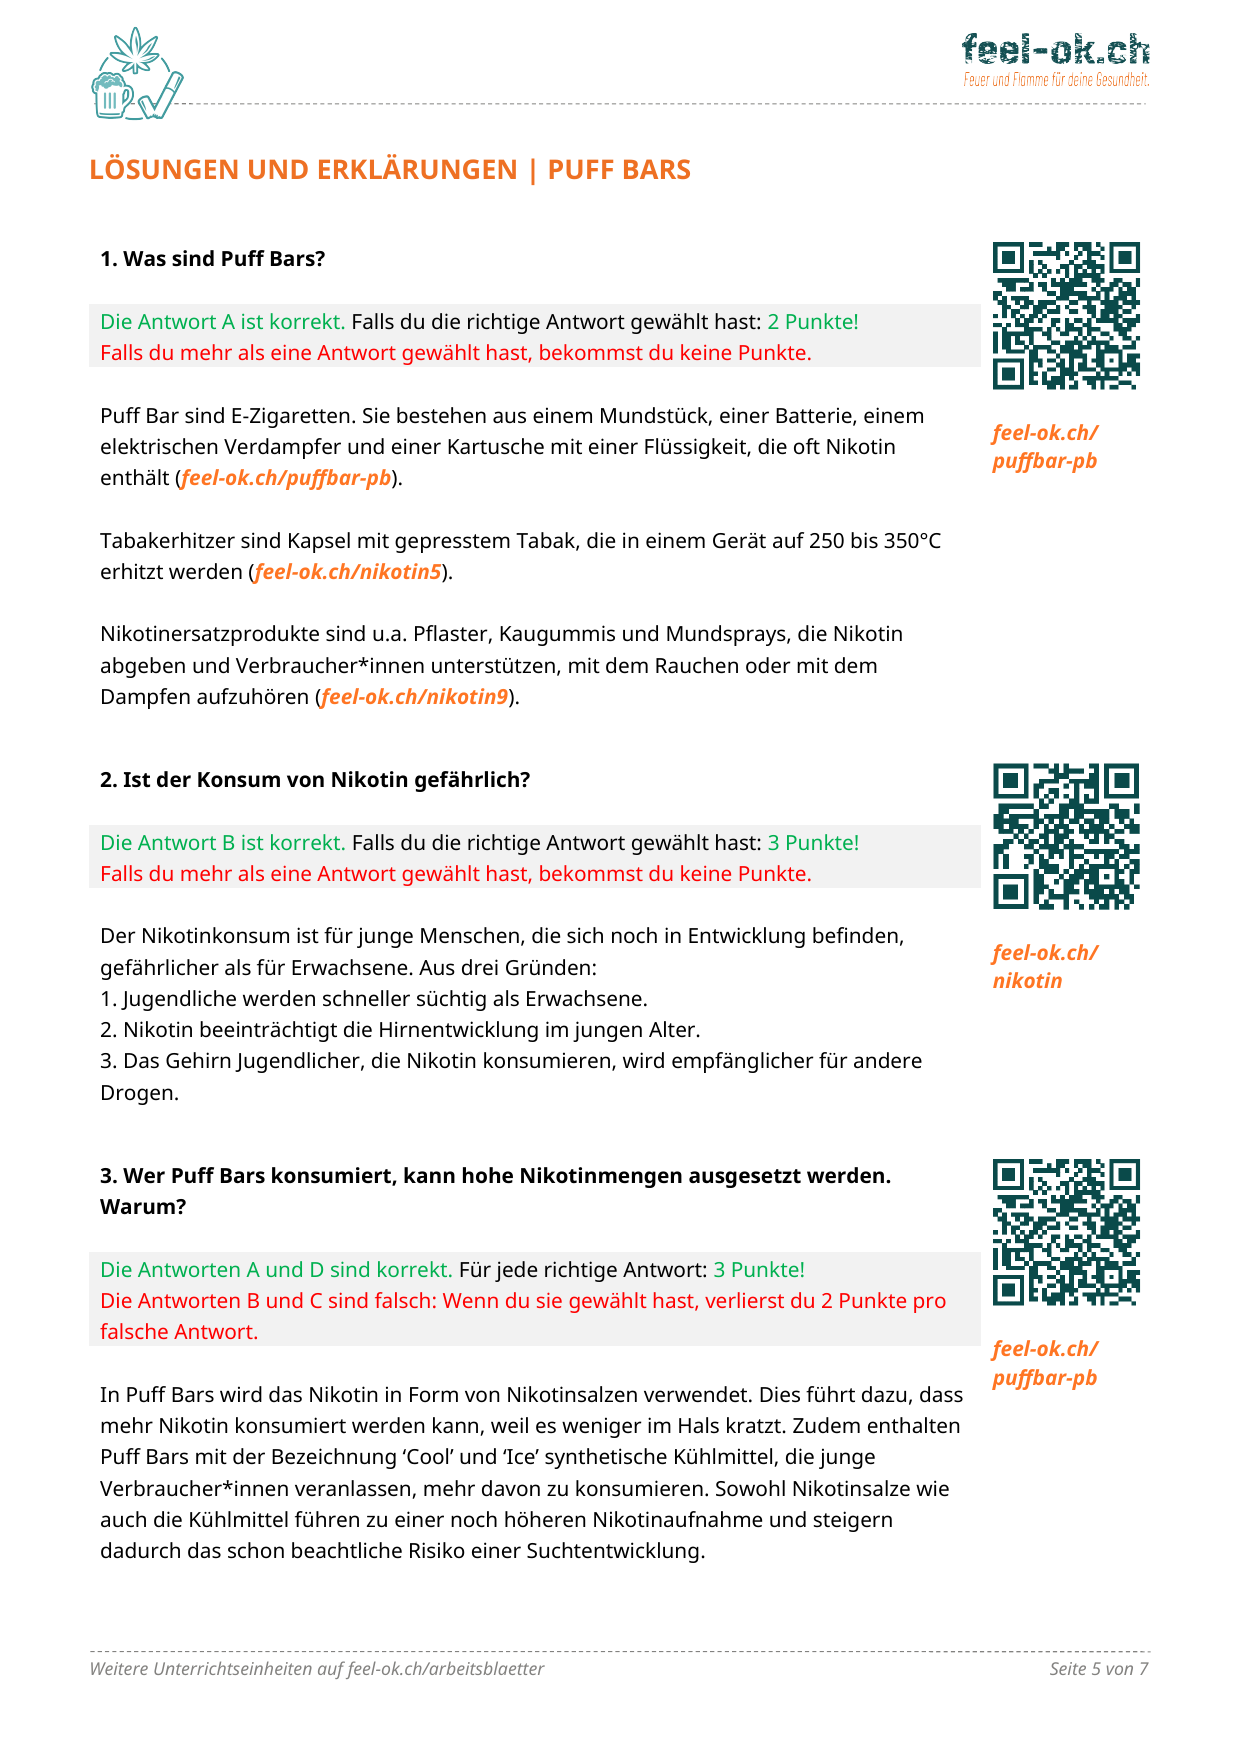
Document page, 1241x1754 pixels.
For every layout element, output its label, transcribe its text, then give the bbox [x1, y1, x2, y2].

table_header feel-ok.ch/ puffbar-pb [981, 242, 1152, 711]
table_header feel-ok.ch/ nikotin [981, 763, 1152, 1106]
table_header 2. Ist der Konsum von Nikotin gefährlich? [89, 763, 981, 825]
text Lösungen und Erklärungen | Puff Bars [89, 154, 1152, 186]
picture [960, 30, 1151, 90]
table_cell Die Antwort B ist korrekt. Falls du die richtige Antwort gewählt hast: 3 Punkte! Falls du mehr als eine Antwort gewählt hast, bekommst du keine Punkte. [89, 825, 981, 888]
picture [83, 19, 192, 128]
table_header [981, 1159, 1152, 1565]
picture [992, 1158, 1141, 1306]
table_cell Die Antworten A und D sind korrekt. Für jede richtige Antwort: 3 Punkte! Die Antworten B und C sind falsch: Wenn du sie gewählt hast, verlierst du 2 Punkte pro falsche Antwort. [89, 1252, 981, 1346]
table_cell Die Antwort A ist korrekt. Falls du die richtige Antwort gewählt hast: 2 Punkte! Falls du mehr als eine Antwort gewählt hast, bekommst du keine Punkte. [89, 304, 981, 367]
table_cell Der Nikotinkonsum ist für junge Menschen, die sich noch in Entwicklung befinden, gefährlicher als für Erwachsene. Aus drei Gründen: 1. Jugendliche werden schneller süchtig als Erwachsene. 2. Nikotin beeinträchtigt die Hirnentwicklung im jungen Alter. 3. Das Gehirn Jugendlicher, die Nikotin konsumieren, wird empfänglicher für andere Drogen. [89, 888, 981, 1106]
table_header 1. Was sind Puff Bars? [89, 242, 981, 304]
picture [992, 762, 1141, 910]
picture [992, 241, 1141, 390]
table_cell In Puff Bars wird das Nikotin in Form von Nikotinsalzen verwendet. Dies führt dazu, dass mehr Nikotin konsumiert werden kann, weil es weniger im Hals kratzt. Zudem enthalten Puff Bars mit der Bezeichnung ‘Cool’ und ‘Ice’ synthetische Kühlmittel, die junge Verbraucher*innen veranlassen, mehr davon zu konsumieren. Sowohl Nikotinsalze wie auch die Kühlmittel führen zu einer noch höheren Nikotinaufnahme und steigern dadurch das schon beachtliche Risiko einer Suchtentwicklung. [89, 1346, 981, 1565]
table_header 3. Wer Puff Bars konsumiert, kann hohe Nikotinmengen ausgesetzt werden. Warum? [89, 1159, 981, 1252]
table_cell Puff Bar sind E-Zigaretten. Sie bestehen aus einem Mundstück, einer Batterie, einem elektrischen Verdampfer und einer Kartusche mit einer Flüssigkeit, die oft Nikotin enthält (feel-ok.ch/puffbar-pb). Tabakerhitzer sind Kapsel mit gepresstem Tabak, die in einem Gerät auf 250 bis 350°C erhitzt werden (feel-ok.ch/nikotin5). Nikotinersatzprodukte sind u.a. Pflaster, Kaugummis und Mundsprays, die Nikotin abgeben und Verbraucher*innen unterstützen, mit dem Rauchen oder mit dem Dampfen aufzuhören (feel-ok.ch/nikotin9). [89, 367, 981, 711]
